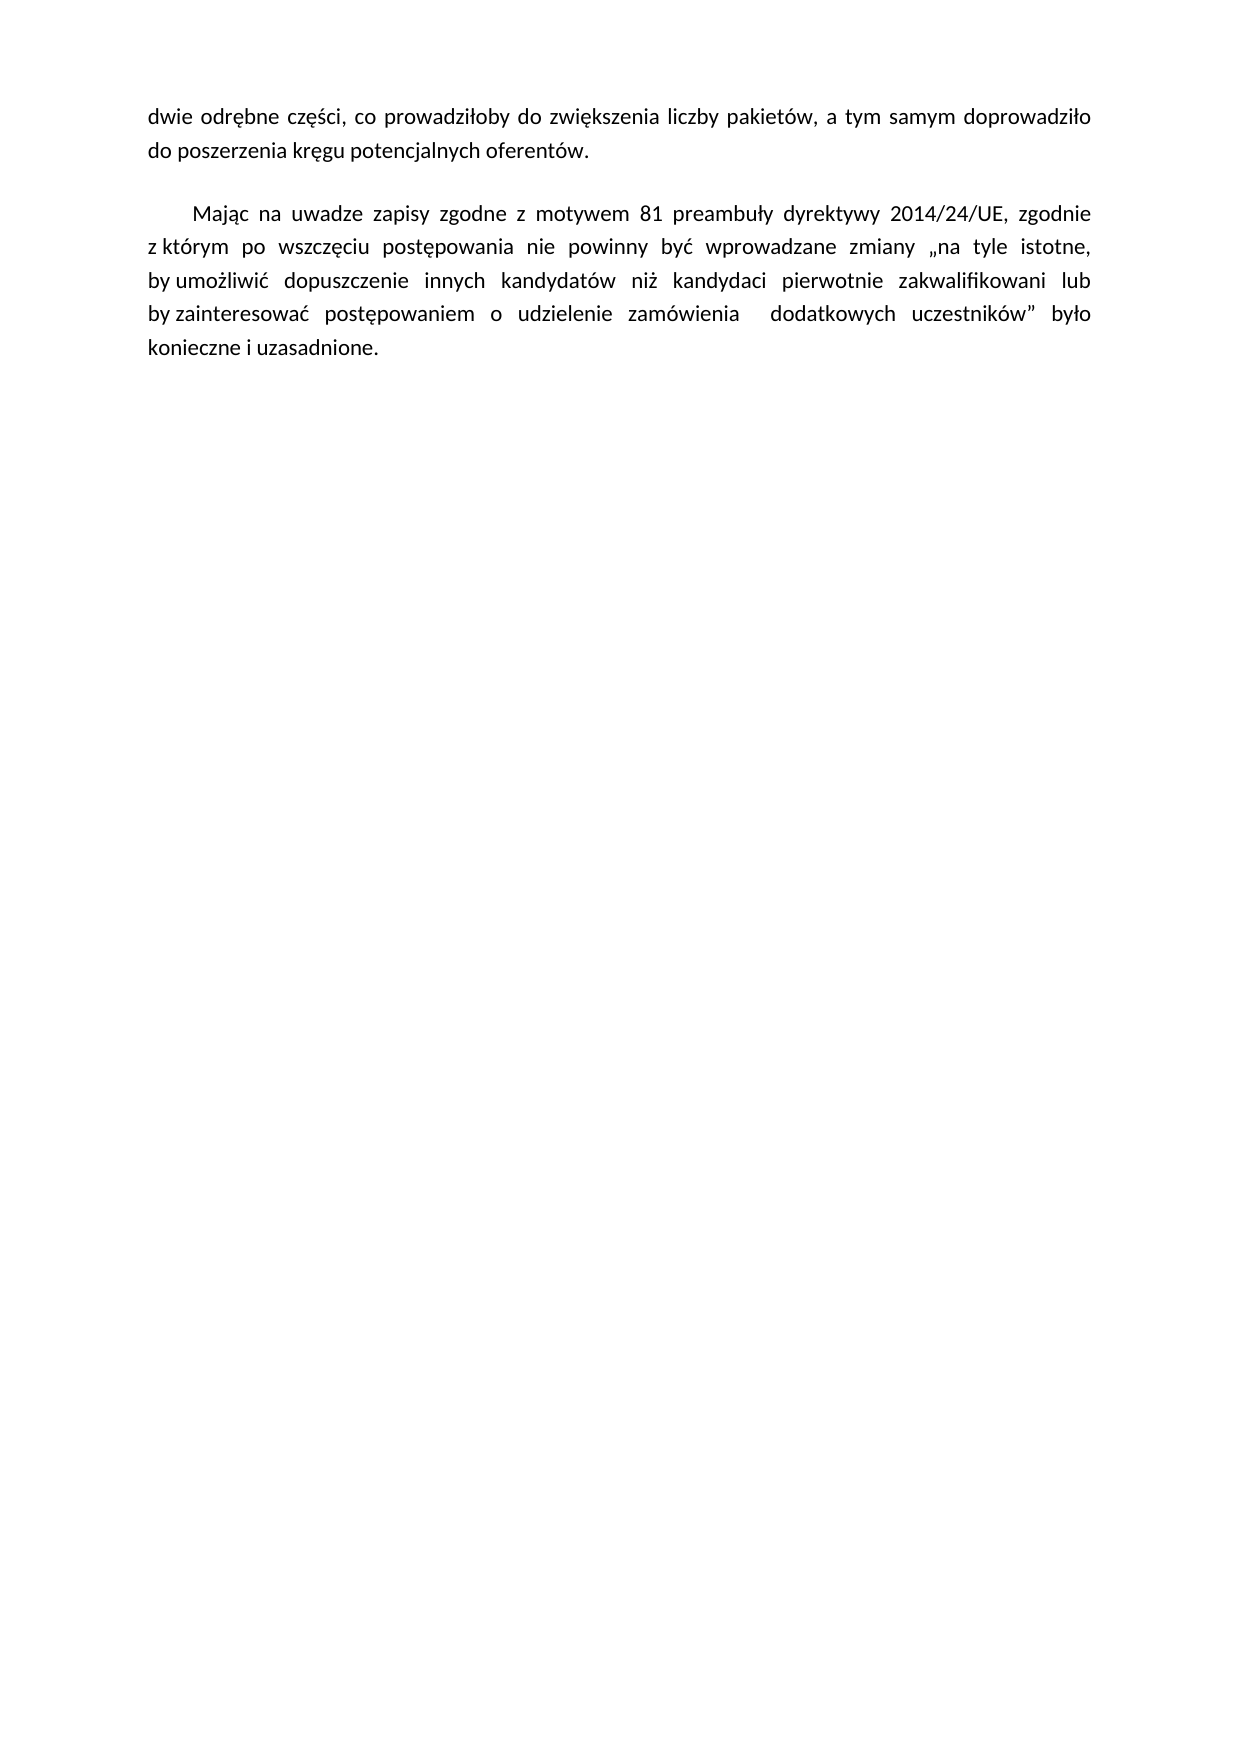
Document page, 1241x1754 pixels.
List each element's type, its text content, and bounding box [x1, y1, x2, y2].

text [148, 102, 1092, 164]
text Mając na uwadze zapisy zgodne z motywem 81 preambuły dyrektywy 2014/24/UE, zgodnie z którym po wszczęciu postępowania nie powinny być wprowadzane zmiany „na tyle istotne, by umożliwić dopuszczenie innych kandydatów niż kandydaci pierwotnie zakwalifikowani lub by zainteresować postępowaniem o udzielenie zamówienia dodatkowych uczestników” było konieczne i uzasadnione. [148, 199, 1092, 361]
